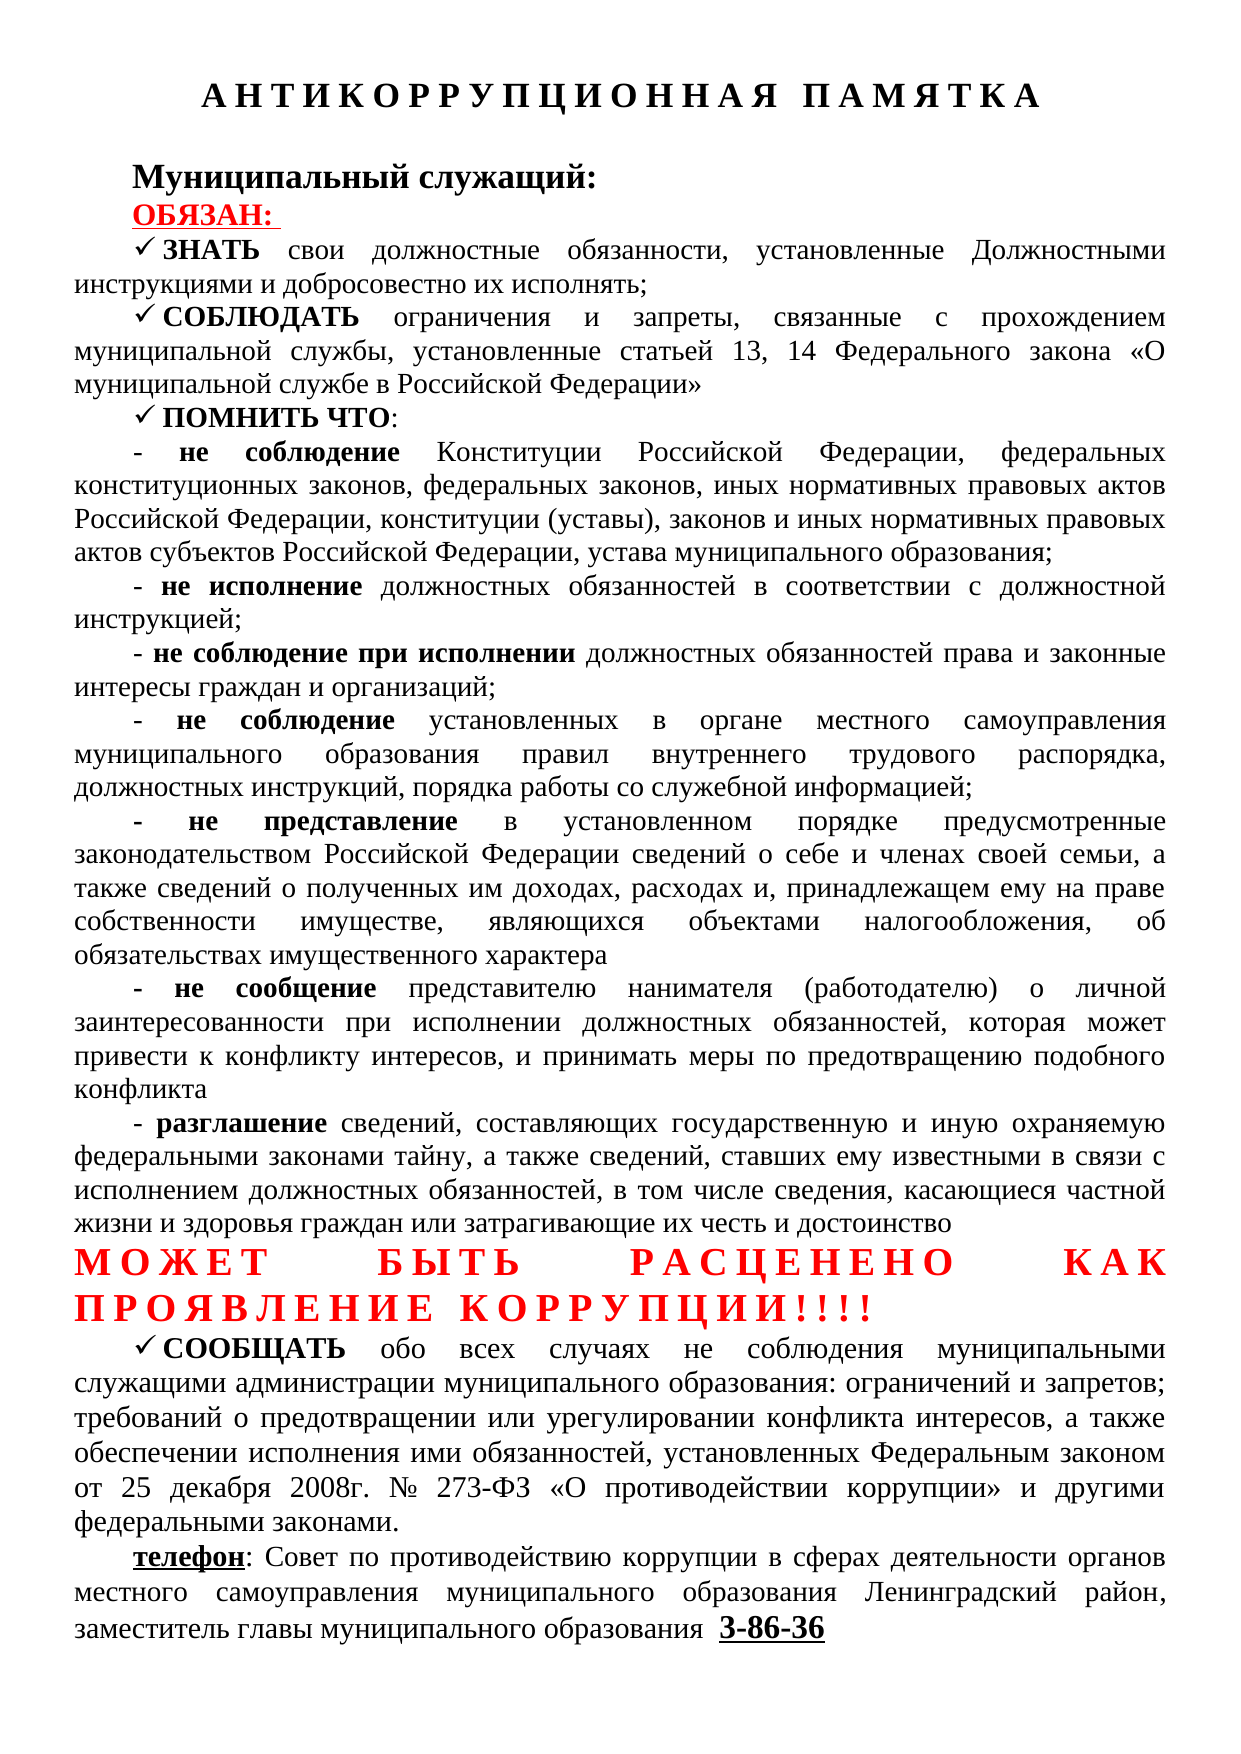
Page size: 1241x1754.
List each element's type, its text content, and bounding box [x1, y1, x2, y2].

list - не соблюдение установленных в органе местного самоуправления муниципального образования правил внутреннего трудового распорядка, должностных инструкций, порядка работы со служебной информацией; [74, 702, 1167, 803]
list - не представление в установленном порядке предусмотренные законодательством Российской Федерации сведений о себе и членах своей семьи, а также сведений о полученных им доходах, расходах и, принадлежащем ему на праве собственности имуществе, являющихся объектами налогообложения, об обязательствах имущественного характера [74, 803, 1167, 971]
text Муниципальный служащий: [74, 156, 1167, 196]
list СООБЩАТЬ обо всех случаях не соблюдения муниципальными служащими администрации муниципального образования: ограничений и запретов; требований о предотвращении или урегулировании конфликта интересов, а также обеспечении исполнения ими обязанностей, установленных Федеральным законом от 25 декабря 2008г. № 273-ФЗ «О противодействии коррупции» и другими федеральными законами. [74, 1330, 1167, 1538]
list - не сообщение представителю нанимателя (работодателю) о личной заинтересованности при исполнении должностных обязанностей, которая может привести к конфликту интересов, и принимать меры по предотвращению подобного конфликта [74, 971, 1167, 1105]
list - не соблюдение при исполнении должностных обязанностей права и законные интересы граждан и организаций; [74, 635, 1167, 702]
list СОБЛЮДАТЬ ограничения и запреты, связанные с прохождением муниципальной службы, установленные статьей 13, 14 Федерального закона «О муниципальной службе в Российской Федерации» [74, 299, 1167, 400]
list - не соблюдение Конституции Российской Федерации, федеральных конституционных законов, федеральных законов, иных нормативных правовых актов Российской Федерации, конституции (уставы), законов и иных нормативных правовых актов субъектов Российской Федерации, устава муниципального образования; [74, 434, 1167, 568]
list Может быть расценено как проявление коррупции!!!! [74, 1239, 1167, 1330]
list телефон: Совет по противодействию коррупции в сферах деятельности органов местного самоуправления муниципального образования Ленинградский район, заместитель главы муниципального образования 3-86-36 [74, 1538, 1167, 1646]
list - разглашение сведений, составляющих государственную и иную охраняемую федеральными законами тайну, а также сведений, ставших ему известными в связи с исполнением должностных обязанностей, в том числе сведения, касающиеся частной жизни и здоровья граждан или затрагивающие их честь и достоинство [74, 1105, 1167, 1239]
list - не исполнение должностных обязанностей в соответствии с должностной инструкцией; [74, 568, 1167, 635]
list ПОМНИТЬ ЧТО: [74, 400, 1167, 434]
text ОБЯЗАН: [74, 196, 1167, 232]
text Антикоррупционная памятка [74, 74, 1167, 115]
list ЗНАТЬ свои должностные обязанности, установленные Должностными инструкциями и добросовестно их исполнять; [74, 232, 1167, 299]
